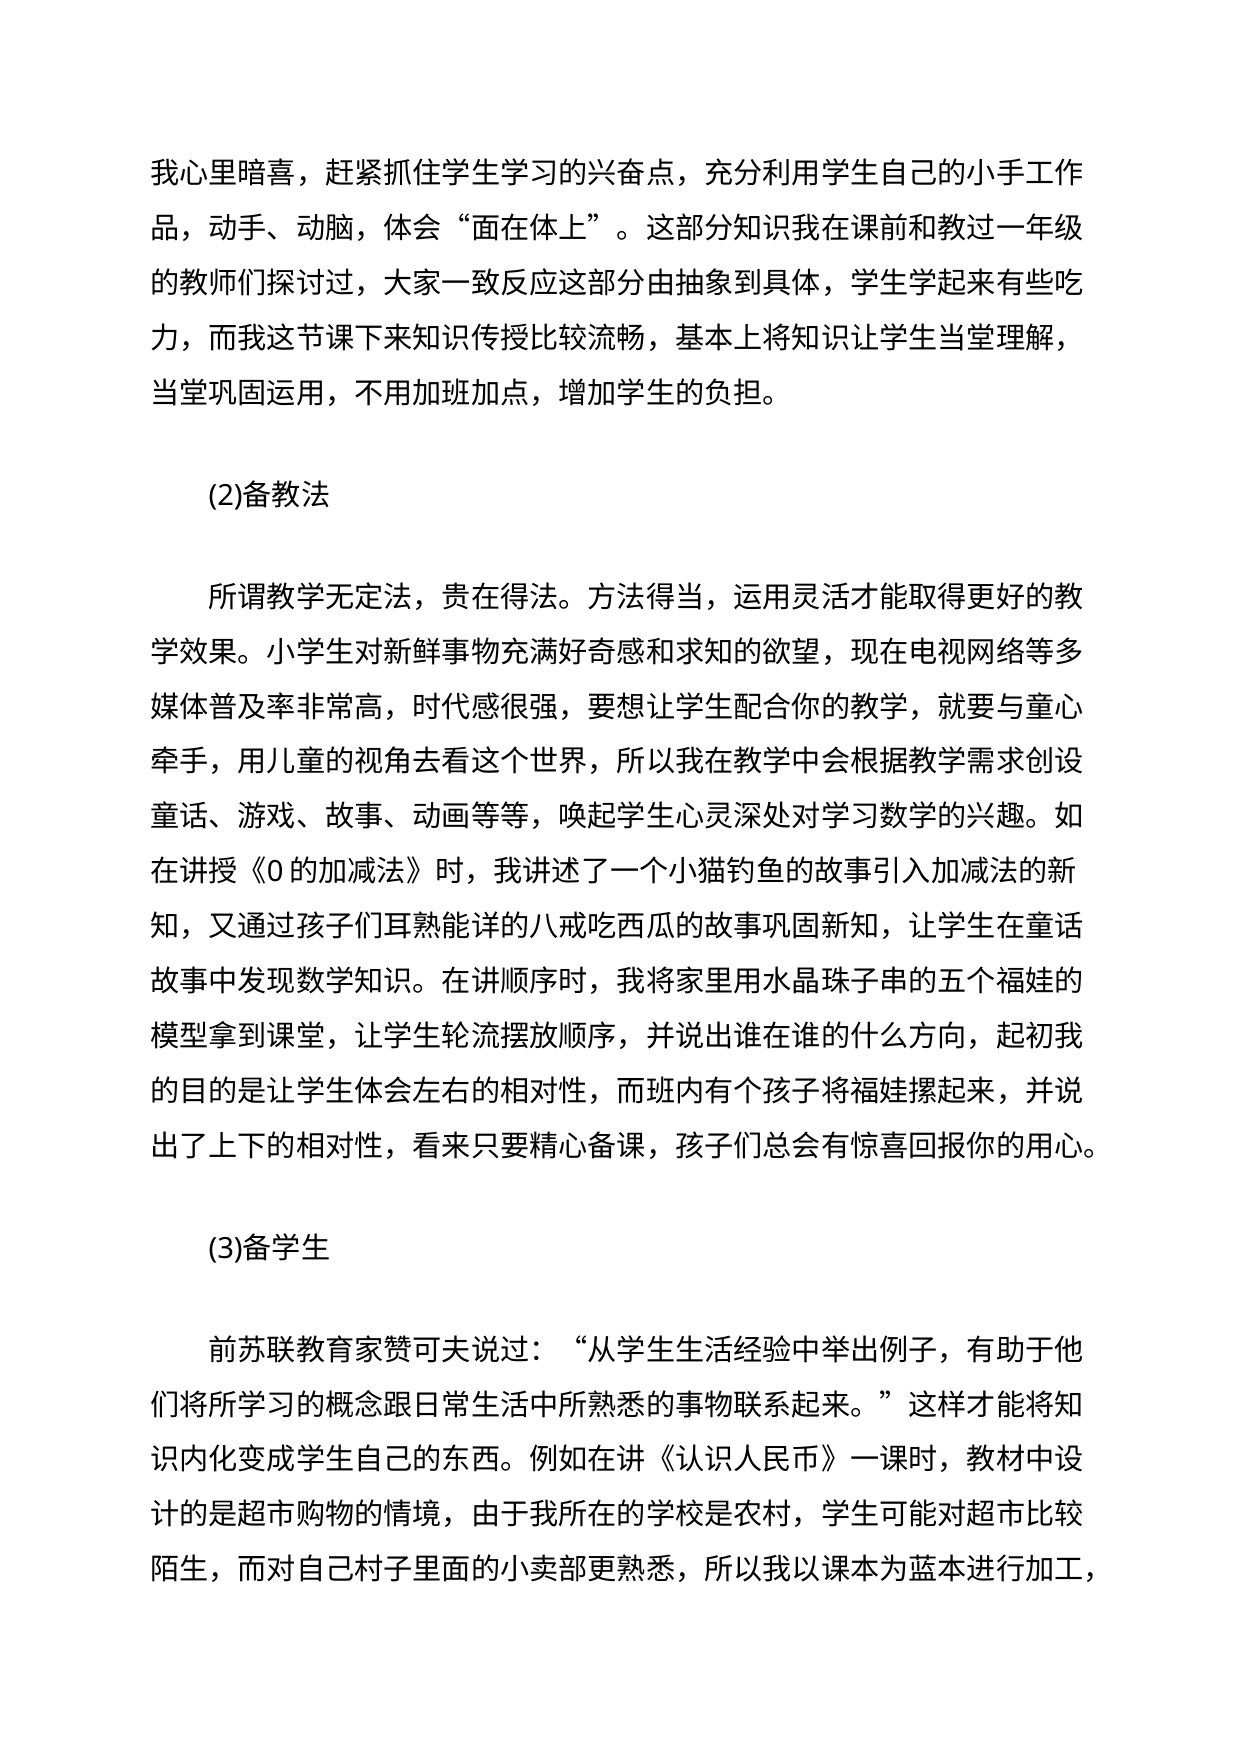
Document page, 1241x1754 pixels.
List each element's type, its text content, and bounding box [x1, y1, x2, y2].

text (3)备学生 [150, 1224, 1090, 1267]
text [150, 1326, 1090, 1588]
text (2)备教法 [150, 471, 1090, 514]
text 所谓教学无定法，贵在得法。方法得当，运用灵活才能取得更好的教学效果。小学生对新鲜事物充满好奇感和求知的欲望，现在电视网络等多媒体普及率非常高，时代感很强，要想让学生配合你的教学，就要与童心牵手，用儿童的视角去看这个世界，所以我在教学中会根据教学需求创设童话、游戏、故事、动画等等，唤起学生心灵深处对学习数学的兴趣。如在讲授《0的加减法》时，我讲述了一个小猫钓鱼的故事引入加减法的新知，又通过孩子们耳熟能详的八戒吃西瓜的故事巩固新知，让学生在童话故事中发现数学知识。在讲顺序时，我将家里用水晶珠子串的五个福娃的模型拿到课堂，让学生轮流摆放顺序，并说出谁在谁的什么方向，起初我的目的是让学生体会左右的相对性，而班内有个孩子将福娃摞起来，并说出了上下的相对性，看来只要精心备课，孩子们总会有惊喜回报你的用心。 [150, 573, 1090, 1165]
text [150, 150, 1090, 412]
